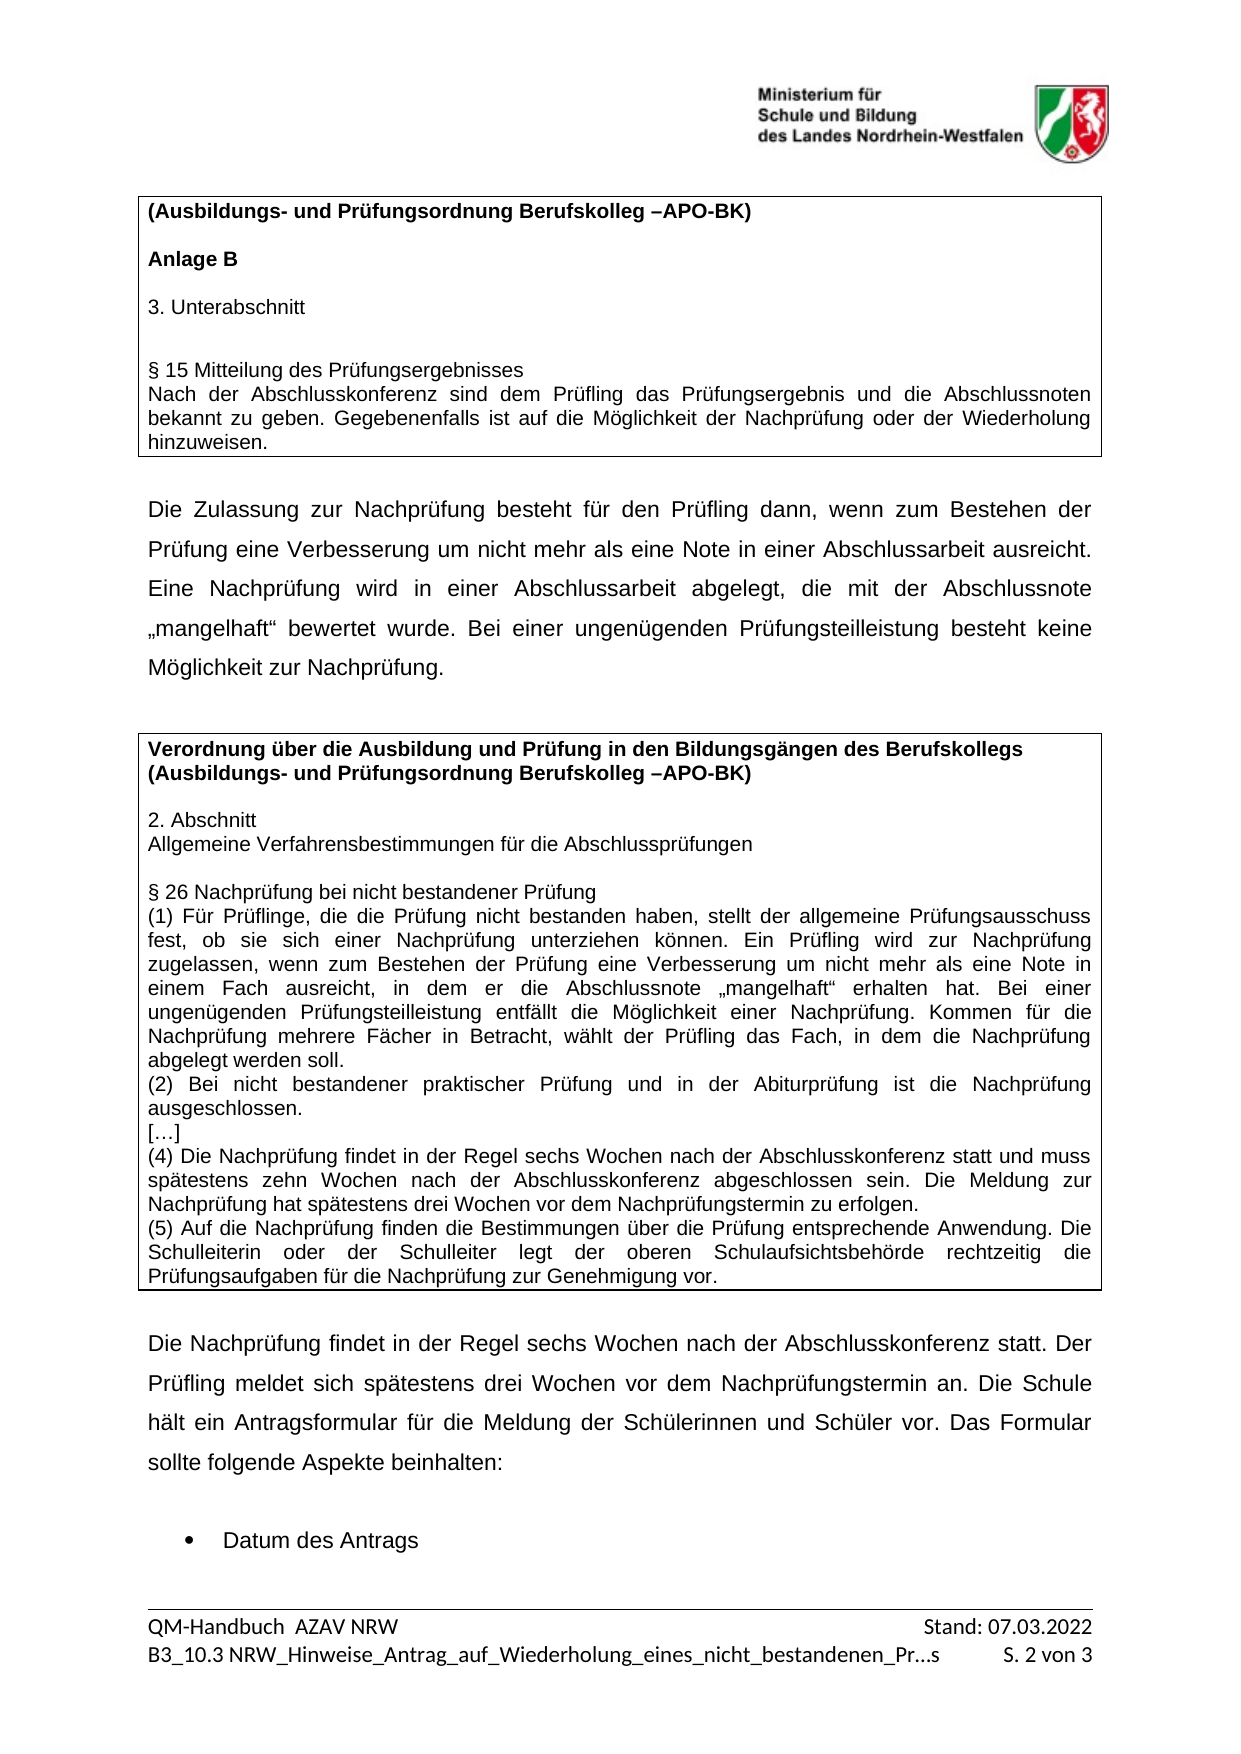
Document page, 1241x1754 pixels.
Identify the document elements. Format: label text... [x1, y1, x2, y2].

text § 26 Nachprüfung bei nicht bestandener Prüfung [148, 880, 1093, 904]
text § 15 Mitteilung des Prüfungsergebnisses [139, 355, 1101, 379]
text Allgemeine Verfahrensbestimmungen für die Abschlussprüfungen [148, 832, 1093, 856]
list Datum des Antrags [185, 1527, 1093, 1554]
text (2) Bei nicht bestandener praktischer Prüfung und in der Abiturprüfung ist die Nachprüfung ausgeschlossen. [148, 1072, 1093, 1120]
text (Ausbildungs- und Prüfungsordnung Berufskolleg –APO-BK) [148, 760, 1093, 784]
text Die Nachprüfung findet in der Regel sechs Wochen nach der Abschlusskonferenz statt. Der Prüfling meldet sich spätestens drei Wochen vor dem Nachprüfungstermin an. Die Schule hält ein Antragsformular für die Meldung der Schülerinnen und Schüler vor. Das Formular sollte folgende Aspekte beinhalten: [148, 1330, 1093, 1475]
picture [754, 62, 1109, 187]
text Nach der Abschlusskonferenz sind dem Prüfling das Prüfungsergebnis und die Abschlussnoten bekannt zu geben. Gegebenenfalls ist auf die Möglichkeit der Nachprüfung oder der Wiederholung hinzuweisen. [139, 379, 1101, 456]
text 2. Abschnitt [148, 808, 1093, 832]
text 3. Unterabschnitt [148, 294, 1093, 318]
text (5) Auf die Nachprüfung finden die Bestimmungen über die Prüfung entsprechende Anwendung. Die Schulleiterin oder der Schulleiter legt der oberen Schulaufsichtsbehörde rechtzeitig die Prüfungsaufgaben für die Nachprüfung zur Genehmigung vor. [139, 1212, 1101, 1289]
text Verordnung über die Ausbildung und Prüfung in den Bildungsgängen des Berufskollegs [139, 734, 1101, 760]
text Die Zulassung zur Nachprüfung besteht für den Prüfling dann, wenn zum Bestehen der Prüfung eine Verbesserung um nicht mehr als eine Note in einer Abschlussarbeit ausreicht. Eine Nachprüfung wird in einer Abschlussarbeit abgelegt, die mit der Abschlussnote „mangelhaft“ bewertet wurde. Bei einer ungenügenden Prüfungsteilleistung besteht keine Möglichkeit zur Nachprüfung. [148, 496, 1093, 681]
text (4) Die Nachprüfung findet in der Regel sechs Wochen nach der Abschlusskonferenz statt und muss spätestens zehn Wochen nach der Abschlusskonferenz abgeschlossen sein. Die Meldung zur Nachprüfung hat spätestens drei Wochen vor dem Nachprüfungstermin zu erfolgen. [148, 1144, 1093, 1212]
text Anlage B [148, 247, 1093, 271]
text […] [148, 1120, 1093, 1144]
text (Ausbildungs- und Prüfungsordnung Berufskolleg –APO-BK) [139, 197, 1101, 223]
text (1) Für Prüflinge, die die Prüfung nicht bestanden haben, stellt der allgemeine Prüfungsausschuss fest, ob sie sich einer Nachprüfung unterziehen können. Ein Prüfling wird zur Nachprüfung zugelassen, wenn zum Bestehen der Prüfung eine Verbesserung um nicht mehr als eine Note in einem Fach ausreicht, in dem er die Abschlussnote „mangelhaft“ erhalten hat. Bei einer ungenügenden Prüfungsteilleistung entfällt die Möglichkeit einer Nachprüfung. Kommen für die Nachprüfung mehrere Fächer in Betracht, wählt der Prüfling das Fach, in dem die Nachprüfung abgelegt werden soll. [148, 904, 1093, 1072]
